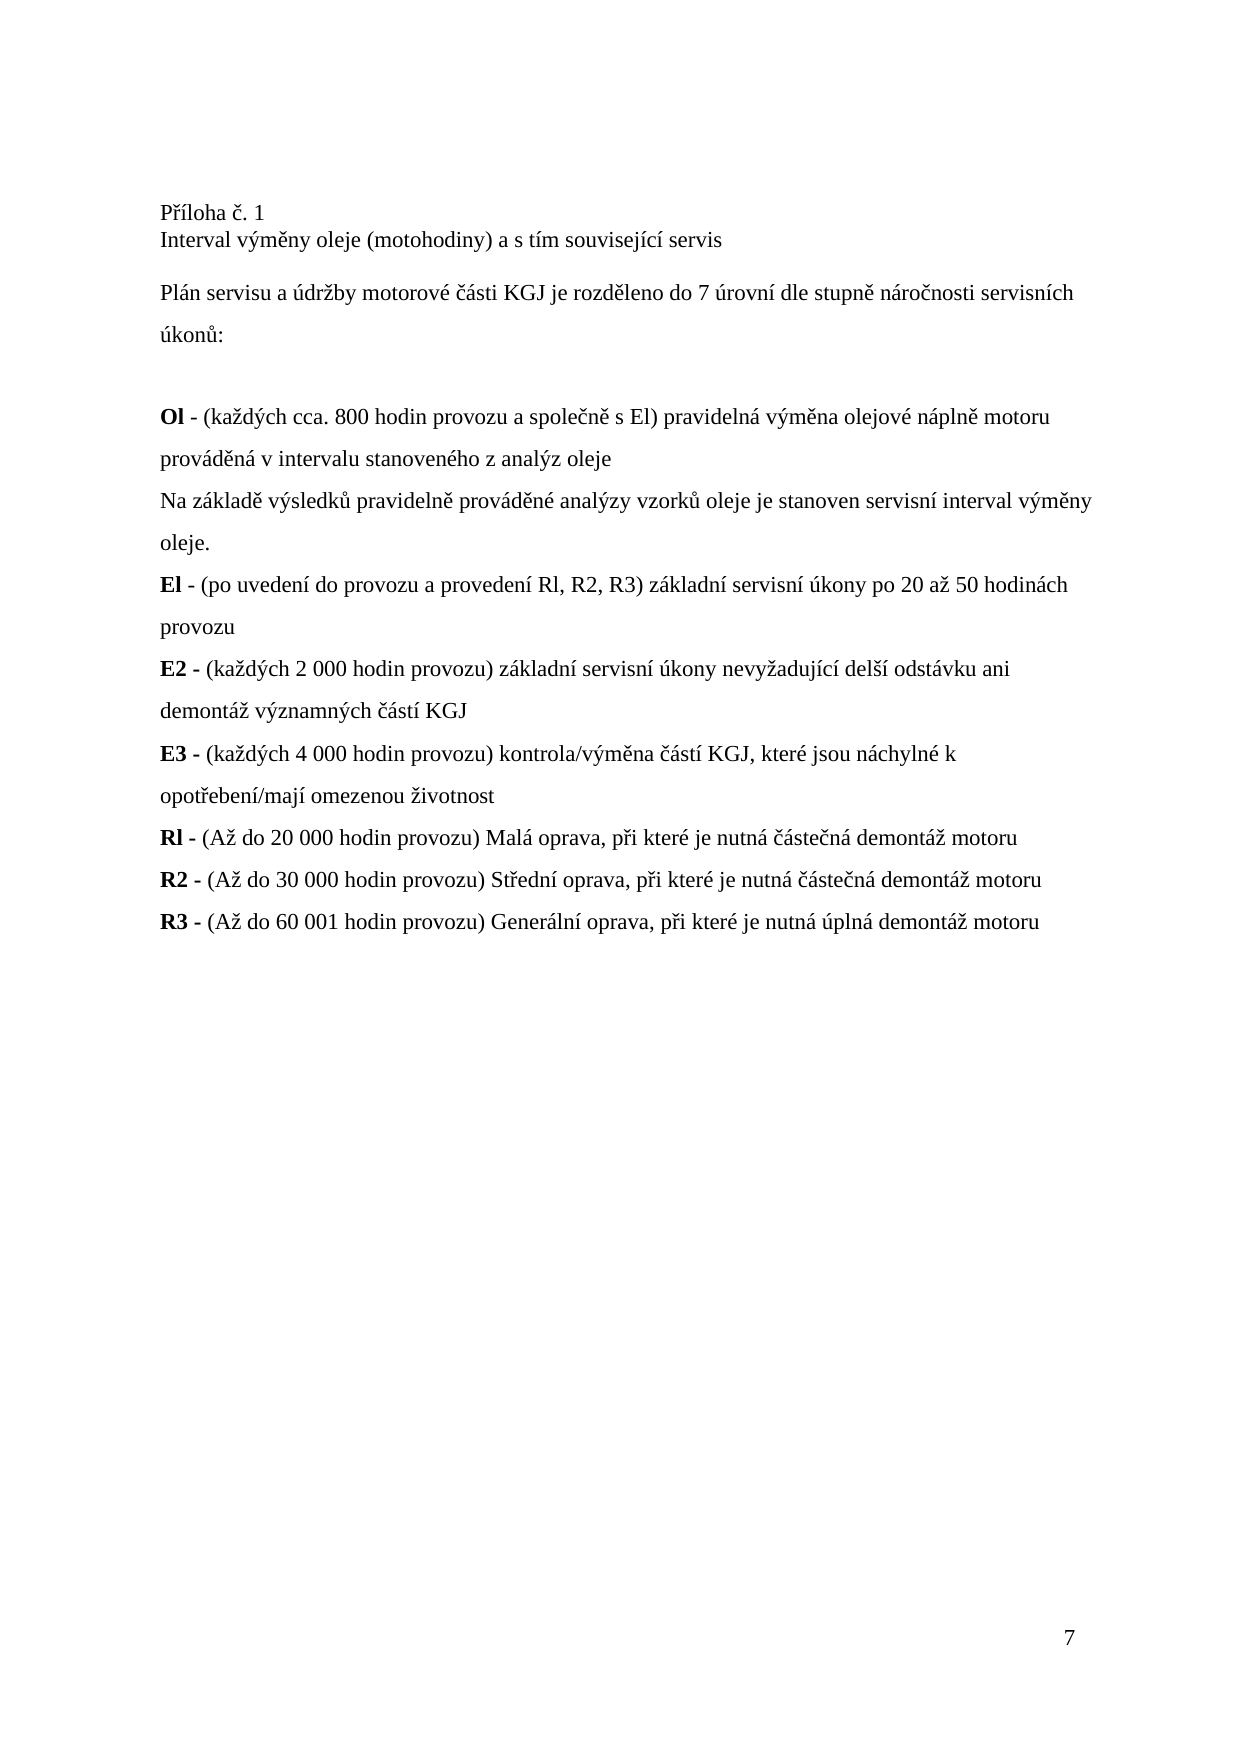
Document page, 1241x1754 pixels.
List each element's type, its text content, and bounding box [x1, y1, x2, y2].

text Plán servisu a údržby motorové části KGJ je rozděleno do 7 úrovní dle stupně náročnosti servisních úkonů: [160, 279, 1103, 348]
text R3 - (Až do 60 001 hodin provozu) Generální oprava, při které je nutná úplná demontáž motoru [160, 908, 1103, 934]
text Příloha č. 1 [137, 199, 1103, 226]
text Na základě výsledků pravidelně prováděné analýzy vzorků oleje je stanoven servisní interval výměny oleje. [160, 487, 1103, 556]
text Interval výměny oleje (motohodiny) a s tím související servis [137, 226, 1103, 252]
text Rl - (Až do 20 000 hodin provozu) Malá oprava, při které je nutná částečná demontáž motoru [160, 824, 1103, 850]
text R2 - (Až do 30 000 hodin provozu) Střední oprava, při které je nutná částečná demontáž motoru [160, 866, 1103, 892]
text El - (po uvedení do provozu a provedení Rl, R2, R3) základní servisní úkony po 20 až 50 hodinách provozu [160, 571, 1103, 640]
text Ol - (každých cca. 800 hodin provozu a společně s El) pravidelná výměna olejové náplně motoru prováděná v intervalu stanoveného z analýz oleje [160, 403, 1103, 471]
text E3 - (každých 4 000 hodin provozu) kontrola/výměna částí KGJ, které jsou náchylné k opotřebení/mají omezenou životnost [160, 739, 1103, 808]
text E2 - (každých 2 000 hodin provozu) základní servisní úkony nevyžadující delší odstávku ani demontáž významných částí KGJ [160, 655, 1103, 724]
